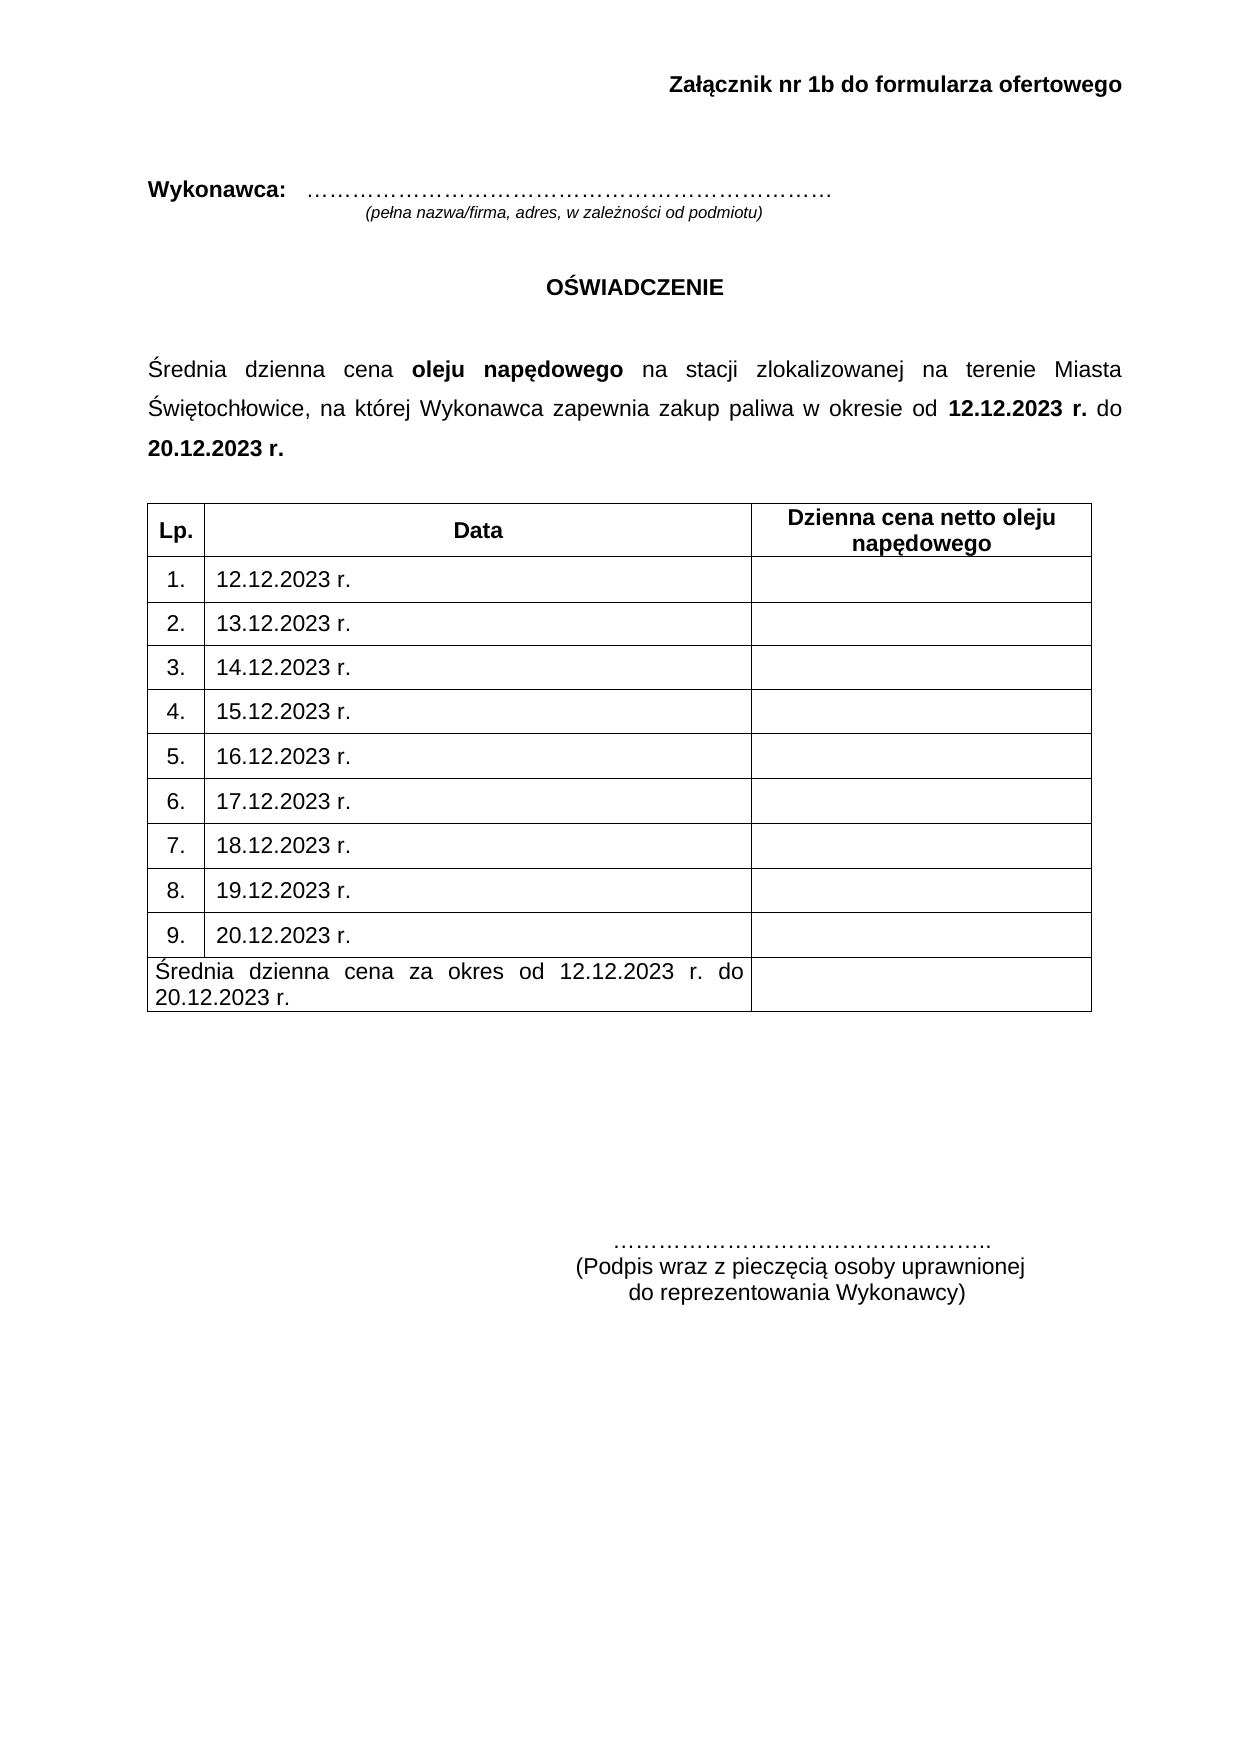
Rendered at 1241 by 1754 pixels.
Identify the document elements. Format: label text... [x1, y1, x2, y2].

table_header Data [205, 504, 751, 556]
table_cell 1. [148, 557, 204, 602]
text Wykonawca: …………………………………………………………… [148, 176, 1122, 202]
table_cell [752, 646, 1091, 689]
table_cell 9. [148, 913, 204, 957]
table_cell [752, 690, 1091, 733]
table_cell [752, 603, 1091, 645]
table_cell 13.12.2023 r. [205, 603, 751, 645]
table_cell 17.12.2023 r. [205, 779, 751, 823]
table_cell [752, 734, 1091, 778]
table_cell [752, 824, 1091, 867]
table_cell [752, 557, 1091, 602]
table_cell 14.12.2023 r. [205, 646, 751, 689]
table_cell 7. [148, 824, 204, 867]
text Załącznik nr 1b do formularza ofertowego [148, 71, 1122, 97]
text do reprezentowania Wykonawcy) [148, 1279, 1122, 1306]
text (Podpis wraz z pieczęcią osoby uprawnionej [148, 1253, 1122, 1279]
table_cell [752, 958, 1091, 1011]
table_cell Średnia dzienna cena za okres od 12.12.2023 r. do 20.12.2023 r. [148, 958, 751, 1011]
table_cell 20.12.2023 r. [205, 913, 751, 957]
table_cell 3. [148, 646, 204, 689]
text ………………………………………….. [148, 1227, 1122, 1253]
table_cell 6. [148, 779, 204, 823]
table_cell [752, 869, 1091, 912]
table_header Lp. [148, 504, 204, 556]
table_cell 4. [148, 690, 204, 733]
text Średnia dzienna cena oleju napędowego na stacji zlokalizowanej na terenie Miasta Świętochłowice, na której Wykonawca zapewnia zakup paliwa w okresie od 12.12.2023 r. do 20.12.2023 r. [148, 356, 1122, 461]
text (pełna nazwa/firma, adres, w zależności od podmiotu) [148, 202, 1122, 222]
table_cell 15.12.2023 r. [205, 690, 751, 733]
table_cell 2. [148, 603, 204, 645]
table_header Dzienna cena netto oleju napędowego [752, 504, 1091, 556]
table_cell [752, 913, 1091, 957]
text OŚWIADCZENIE [148, 274, 1122, 301]
table_cell 5. [148, 734, 204, 778]
table_cell [752, 779, 1091, 823]
table_cell 8. [148, 869, 204, 912]
table_cell 19.12.2023 r. [205, 869, 751, 912]
table_cell 18.12.2023 r. [205, 824, 751, 867]
table_cell 12.12.2023 r. [205, 557, 751, 602]
table_cell 16.12.2023 r. [205, 734, 751, 778]
